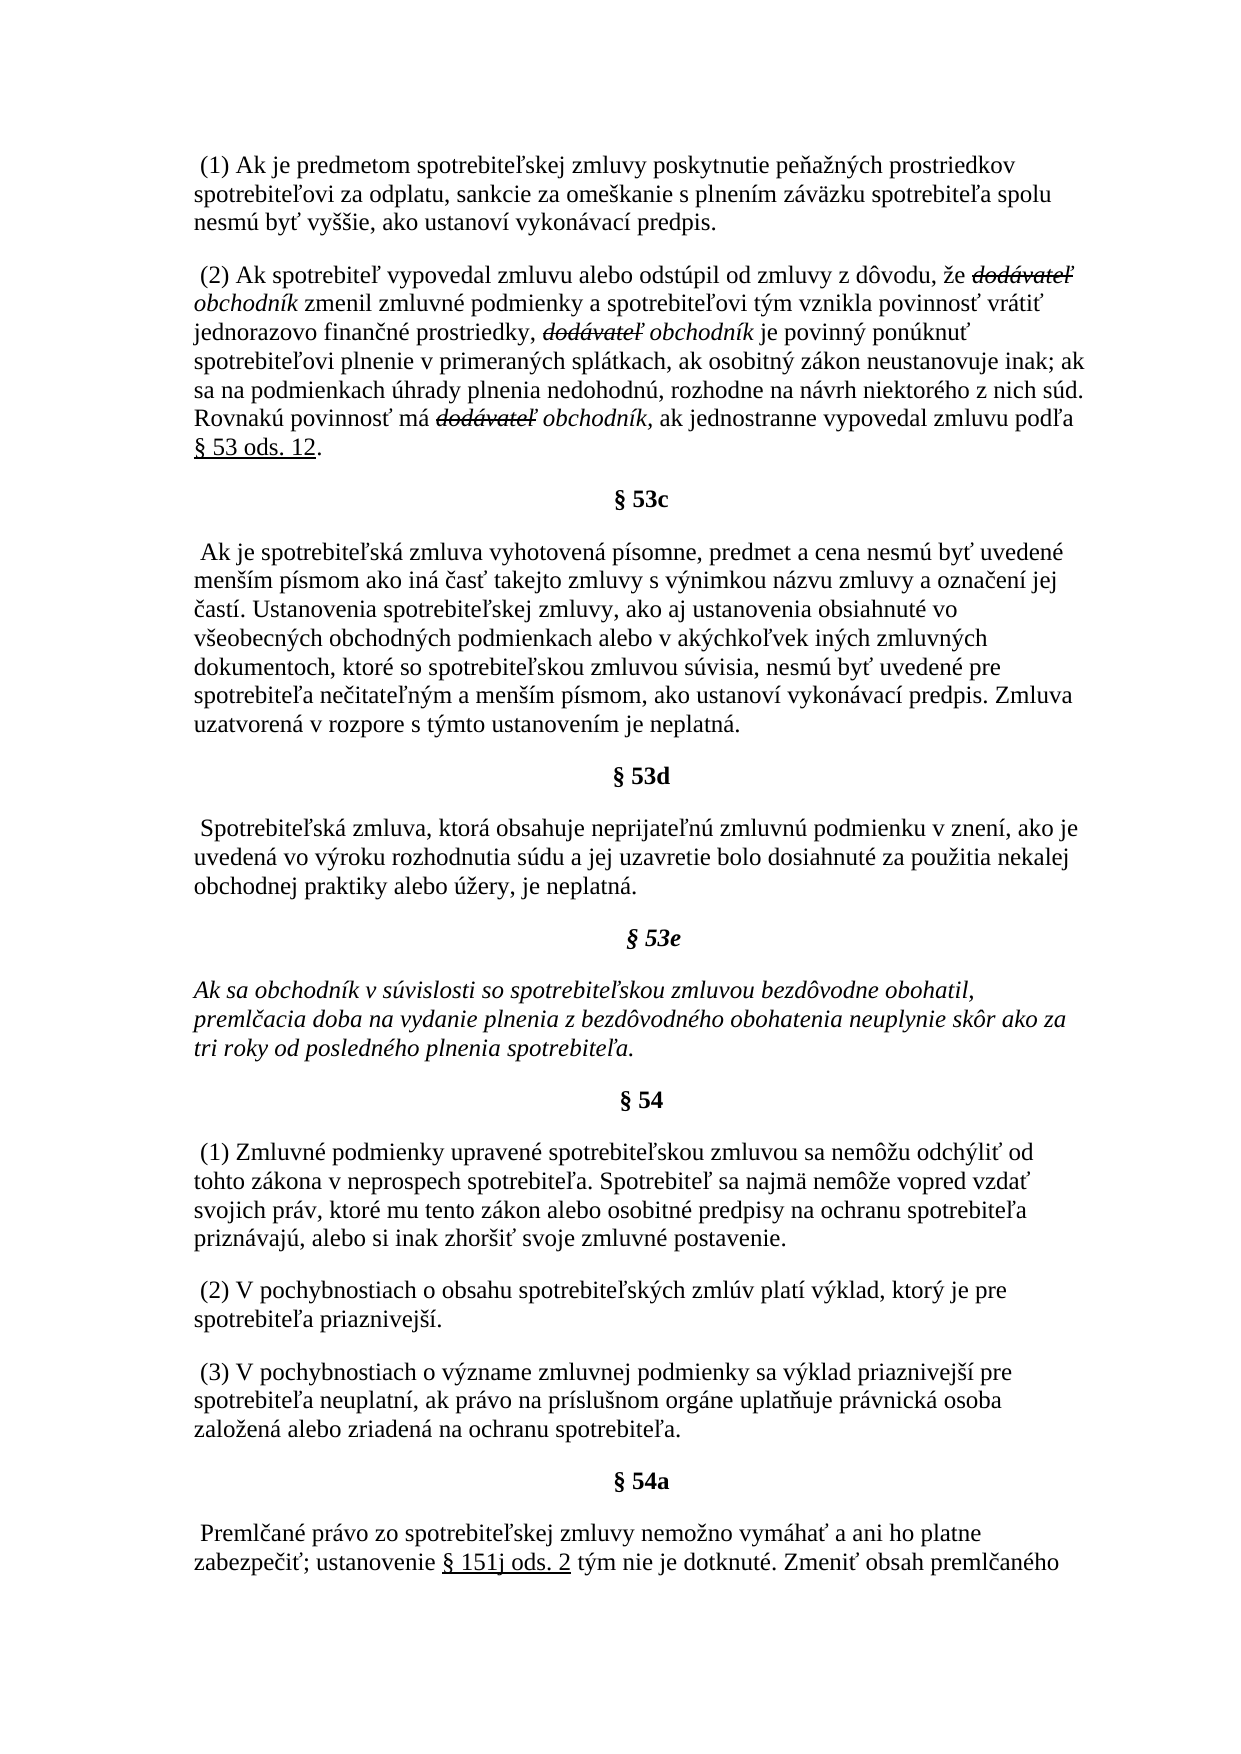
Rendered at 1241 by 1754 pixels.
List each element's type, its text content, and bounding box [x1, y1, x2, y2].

text (1) Zmluvné podmienky upravené spotrebiteľskou zmluvou sa nemôžu odchýliť od tohto zákona v neprospech spotrebiteľa. Spotrebiteľ sa najmä nemôže vopred vzdať svojich práv, ktoré mu tento zákon alebo osobitné predpisy na ochranu spotrebiteľa priznávajú, alebo si inak zhoršiť svoje zmluvné postavenie. [194, 1137, 1090, 1252]
text § 54 [186, 1085, 1090, 1114]
text § 53d [186, 761, 1090, 790]
text (2) Ak spotrebiteľ vypovedal zmluvu alebo odstúpil od zmluvy z dôvodu, že dodávateľ obchodník zmenil zmluvné podmienky a spotrebiteľovi tým vznikla povinnosť vrátiť jednorazovo finančné prostriedky, dodávateľ obchodník je povinný ponúknuť spotrebiteľovi plnenie v primeraných splátkach, ak osobitný zákon neustanovuje inak; ak sa na podmienkach úhrady plnenia nedohodnú, rozhodne na návrh niektorého z nich súd. Rovnakú povinnosť má dodávateľ obchodník, ak jednostranne vypovedal zmluvu podľa § 53 ods. 12. [194, 260, 1090, 461]
text Ak sa obchodník v súvislosti so spotrebiteľskou zmluvou bezdôvodne obohatil, premlčacia doba na vydanie plnenia z bezdôvodného obohatenia neuplynie skôr ako za tri roky od posledného plnenia spotrebiteľa. [194, 975, 1090, 1062]
text (1) Ak je predmetom spotrebiteľskej zmluvy poskytnutie peňažných prostriedkov spotrebiteľovi za odplatu, sankcie za omeškanie s plnením záväzku spotrebiteľa spolu nesmú byť vyššie, ako ustanoví vykonávací predpis. [194, 150, 1090, 236]
text § 54a [186, 1466, 1090, 1495]
text (3) V pochybnostiach o význame zmluvnej podmienky sa výklad priaznivejší pre spotrebiteľa neuplatní, ak právo na príslušnom orgáne uplatňuje právnická osoba založená alebo zriadená na ochranu spotrebiteľa. [194, 1357, 1090, 1443]
text Spotrebiteľská zmluva, ktorá obsahuje neprijateľnú zmluvnú podmienku v znení, ako je uvedená vo výroku rozhodnutia súdu a jej uzavretie bolo dosiahnuté za použitia nekalej obchodnej praktiky alebo úžery, je neplatná. [194, 813, 1090, 900]
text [194, 1518, 1090, 1576]
text § 53e [217, 923, 1090, 952]
text § 53c [186, 484, 1090, 513]
text (2) V pochybnostiach o obsahu spotrebiteľských zmlúv platí výklad, ktorý je pre spotrebiteľa priaznivejší. [194, 1276, 1090, 1333]
text Ak je spotrebiteľská zmluva vyhotovená písomne, predmet a cena nesmú byť uvedené menším písmom ako iná časť takejto zmluvy s výnimkou názvu zmluvy a označení jej častí. Ustanovenia spotrebiteľskej zmluvy, ako aj ustanovenia obsiahnuté vo všeobecných obchodných podmienkach alebo v akýchkoľvek iných zmluvných dokumentoch, ktoré so spotrebiteľskou zmluvou súvisia, nesmú byť uvedené pre spotrebiteľa nečitateľným a menším písmom, ako ustanoví vykonávací predpis. Zmluva uzatvorená v rozpore s týmto ustanovením je neplatná. [194, 537, 1090, 738]
